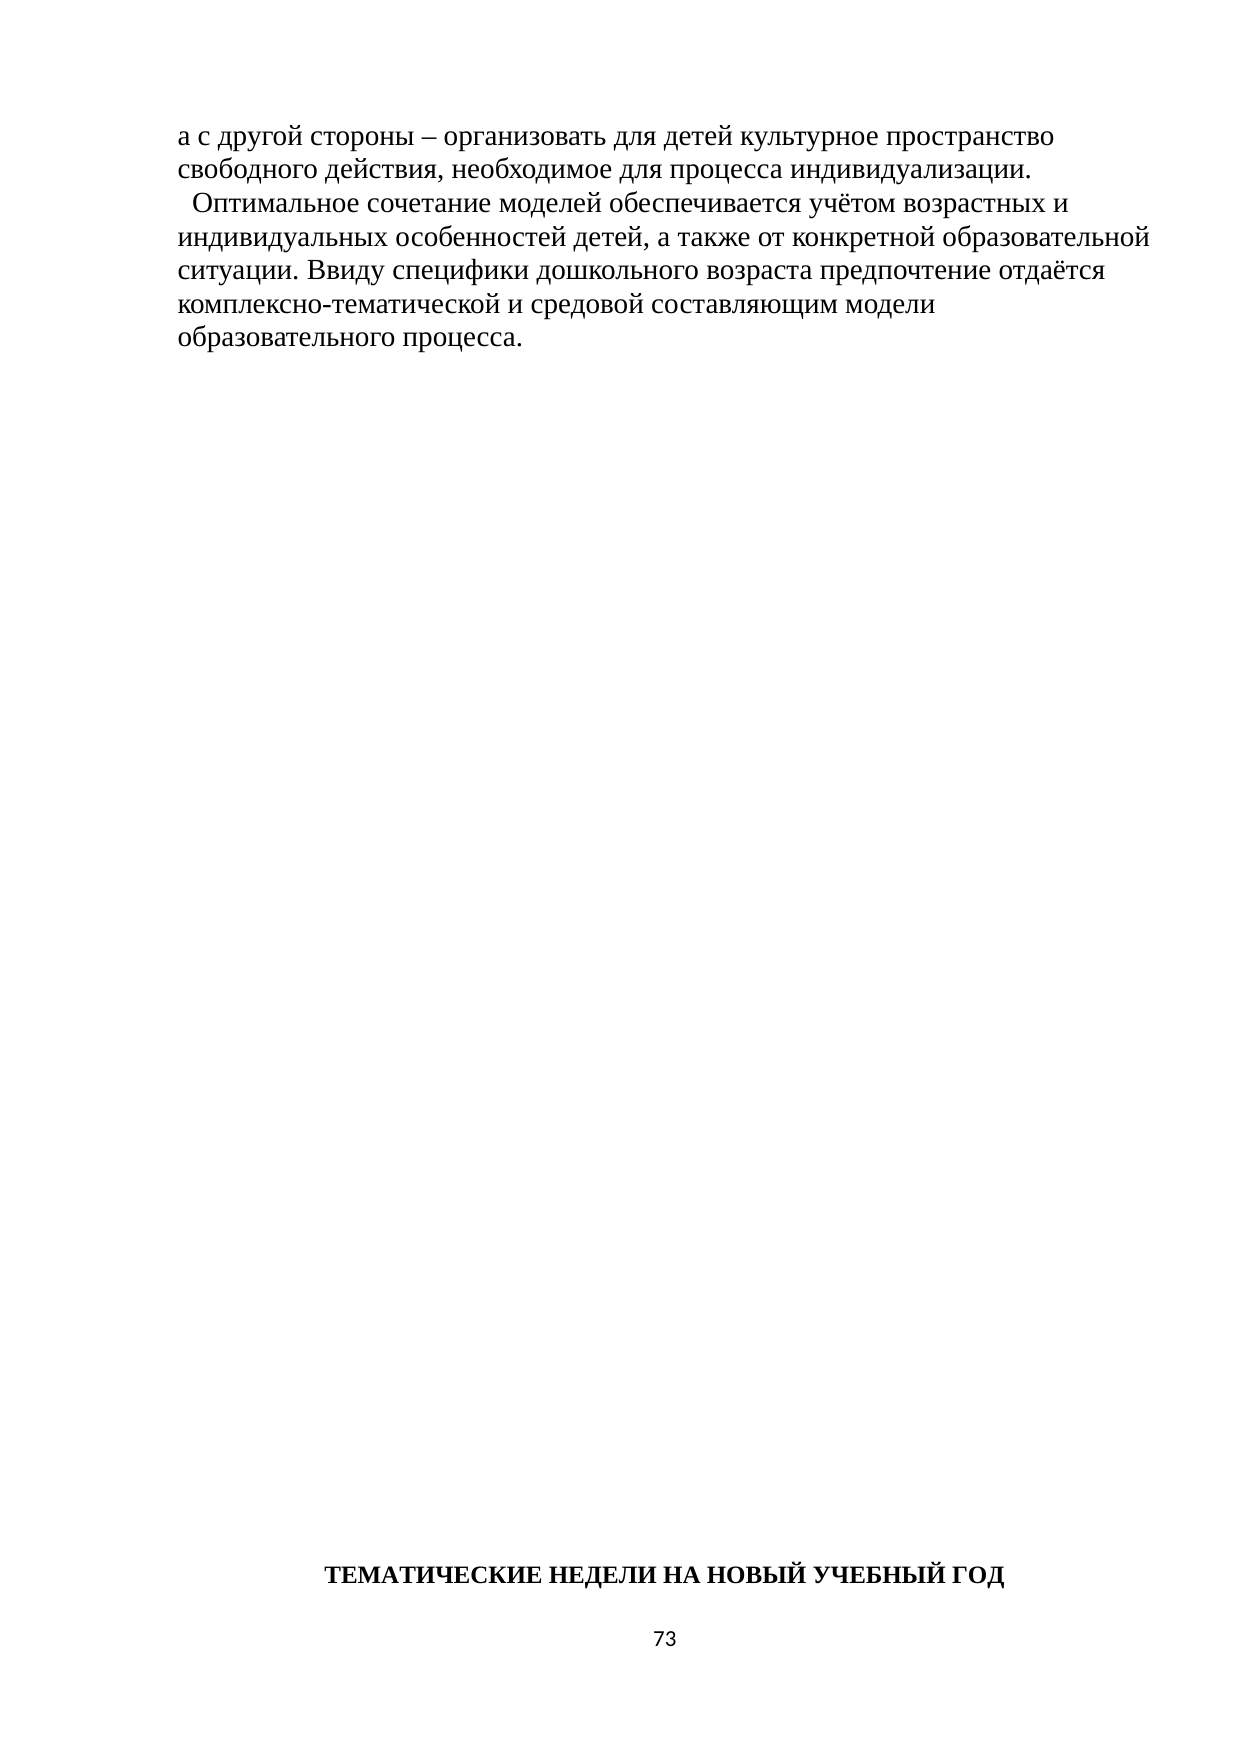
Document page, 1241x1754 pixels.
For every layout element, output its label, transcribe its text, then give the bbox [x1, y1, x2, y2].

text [177, 118, 1152, 185]
text ТЕМАТИЧЕСКИЕ НЕДЕЛИ НА НОВЫЙ УЧЕБНЫЙ ГОД [177, 1560, 1152, 1589]
text Оптимальное сочетание моделей обеспечивается учётом возрастных и индивидуальных особенностей детей, а также от конкретной образовательной ситуации. Ввиду специфики дошкольного возраста предпочтение отдаётся комплексно-тематической и средовой составляющим модели образовательного процесса. [177, 185, 1152, 353]
